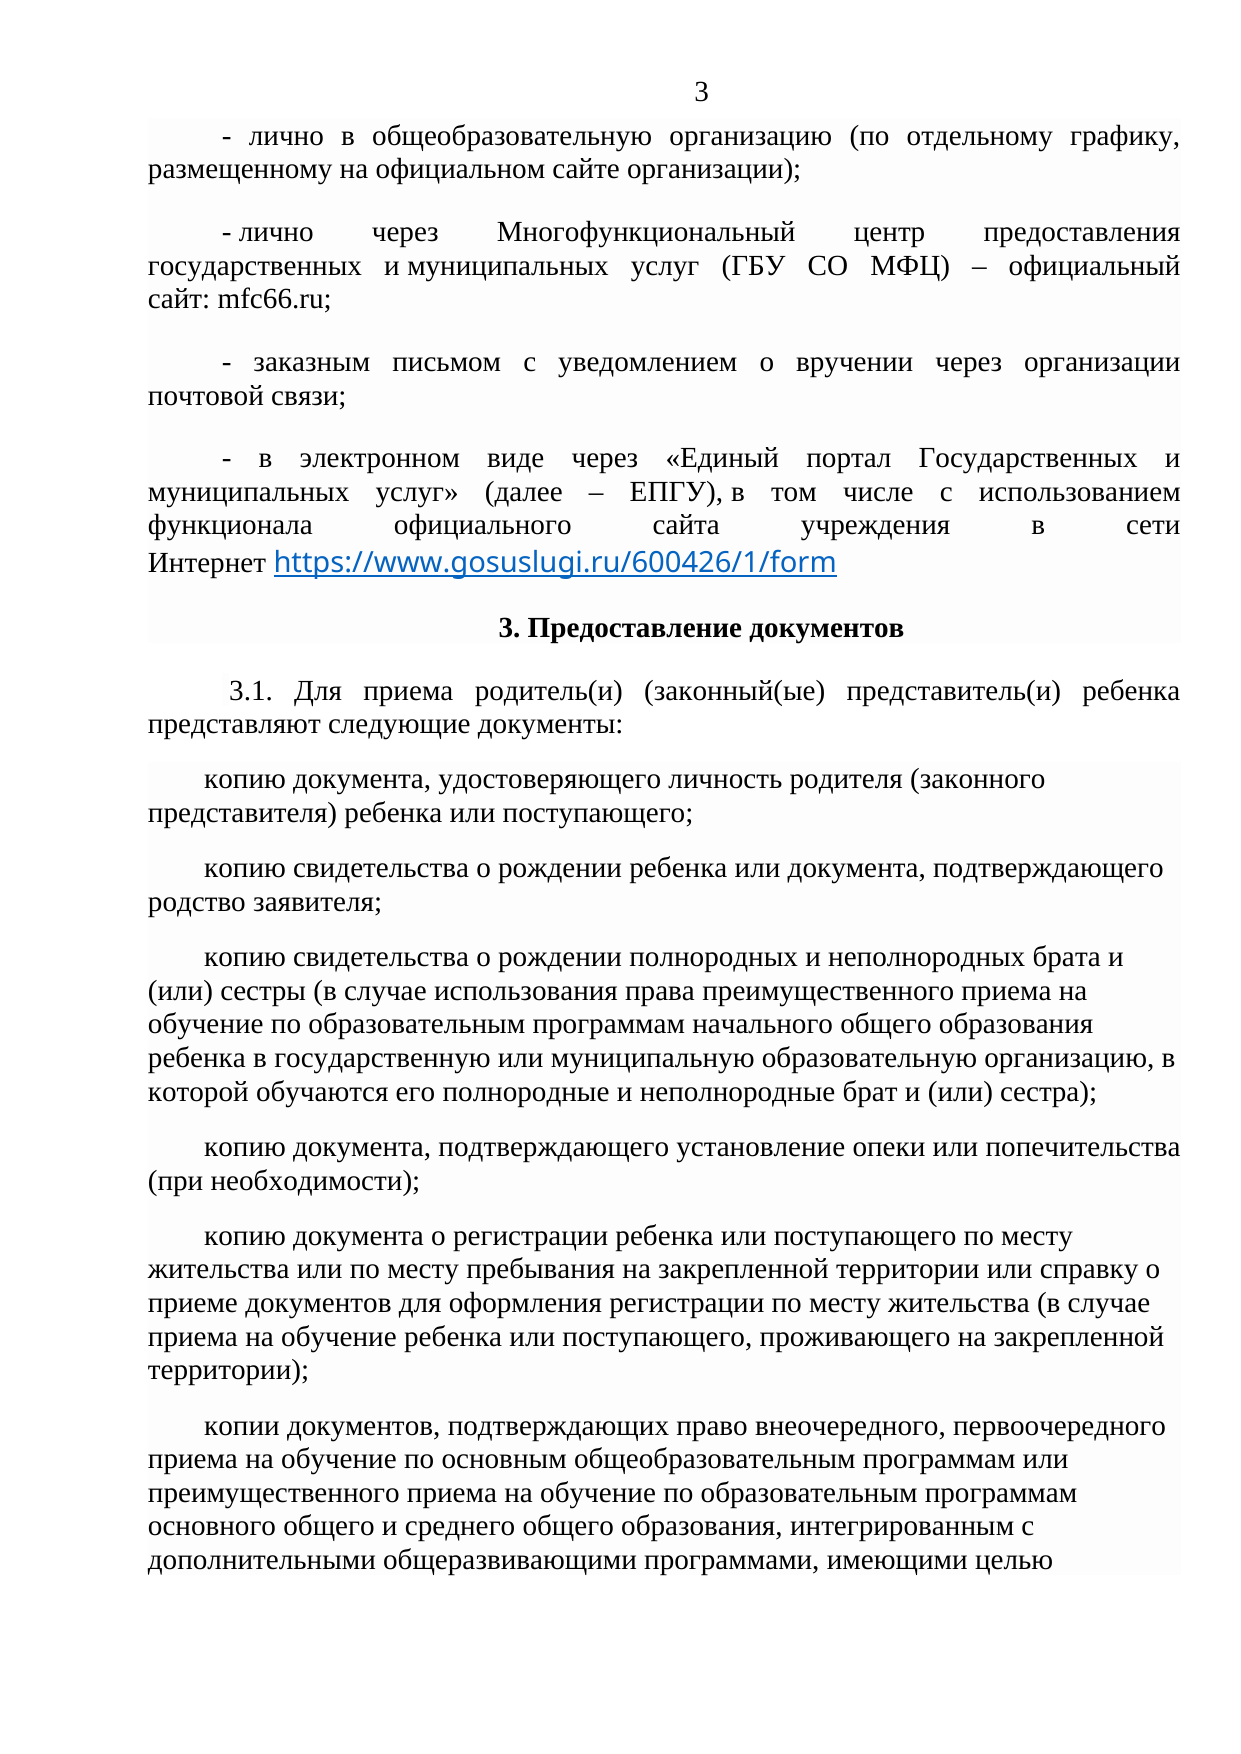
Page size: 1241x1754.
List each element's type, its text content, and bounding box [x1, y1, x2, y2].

text - заказным письмом с уведомлением о вручении через организации почтовой связи; [148, 344, 1181, 411]
text копию документа, удостоверяющего личность родителя (законного представителя) ребенка или поступающего; [148, 762, 1181, 829]
text - лично в общеобразовательную организацию (по отдельному графику, размещенному на официальном сайте организации); [148, 118, 1181, 185]
text копию свидетельства о рождении ребенка или документа, подтверждающего родство заявителя; [148, 851, 1181, 918]
text - лично через Многофункциональный центр предоставления государственных и муниципальных услуг (ГБУ СО МФЦ) – официальный сайт: mfc66.ru; [148, 214, 1181, 315]
text 3. Предоставление документов [148, 610, 1181, 643]
text - в электронном виде через «Единый портал Государственных и муниципальных услуг» (далее – ЕПГУ), в том числе с использованием функционала официального сайта учреждения в сети Интернет https://www.gosuslugi.ru/600426/1/form [148, 440, 1181, 581]
text копию свидетельства о рождении полнородных и неполнородных брата и (или) сестры (в случае использования права преимущественного приема на обучение по образовательным программам начального общего образования ребенка в государственную или муниципальную образовательную организацию, в которой обучаются его полнородные и неполнородные брат и (или) сестра); [148, 939, 1181, 1107]
text копию документа, подтверждающего установление опеки или попечительства (при необходимости); [148, 1129, 1181, 1196]
text копию документа о регистрации ребенка или поступающего по месту жительства или по месту пребывания на закрепленной территории или справку о приеме документов для оформления регистрации по месту жительства (в случае приема на обучение ребенка или поступающего, проживающего на закрепленной территории); [148, 1218, 1181, 1386]
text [148, 1408, 1181, 1575]
text 3.1. Для приема родитель(и) (законный(ые) представитель(и) ребенка представляют следующие документы: [148, 673, 1181, 740]
